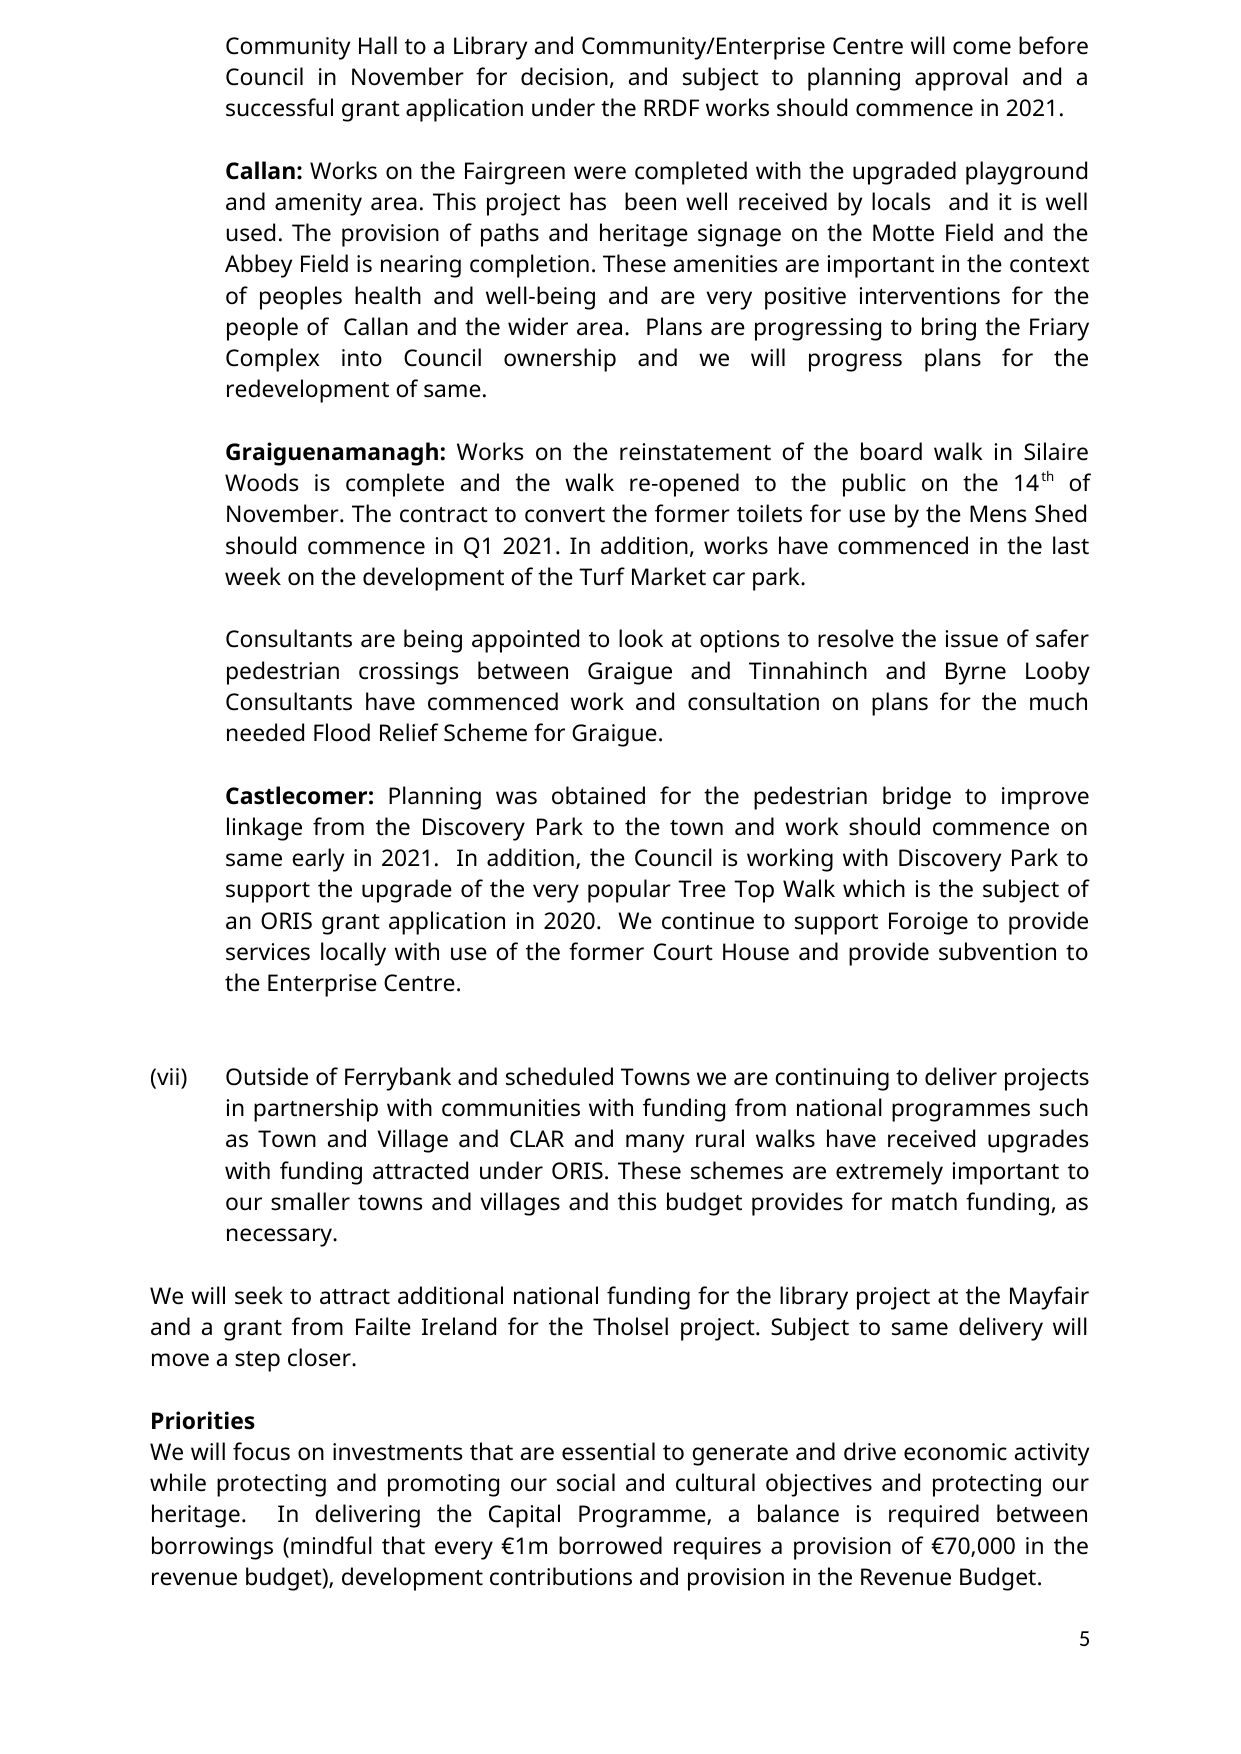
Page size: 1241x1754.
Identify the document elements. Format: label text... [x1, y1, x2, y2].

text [225, 29, 1090, 123]
text We will seek to attract additional national funding for the library project at the Mayfair and a grant from Failte Ireland for the Tholsel project. Subject to same delivery will move a step closer. [150, 1279, 1090, 1373]
text (vii) Outside of Ferrybank and scheduled Towns we are continuing to deliver projects in partnership with communities with funding from national programmes such as Town and Village and CLAR and many rural walks have received upgrades with funding attracted under ORIS. These schemes are extremely important to our smaller towns and villages and this budget provides for match funding, as necessary. [150, 1061, 1090, 1248]
text Priorities [150, 1404, 1090, 1436]
text Consultants are being appointed to look at options to resolve the issue of safer pedestrian crossings between Graigue and Tinnahinch and Byrne Looby Consultants have commenced work and consultation on plans for the much needed Flood Relief Scheme for Graigue. [225, 623, 1090, 748]
text Graiguenamanagh: Works on the reinstatement of the board walk in Silaire Woods is complete and the walk re-opened to the public on the 14th of November. The contract to convert the former toilets for use by the Mens Shed should commence in Q1 2021. In addition, works have commenced in the last week on the development of the Turf Market car park. [225, 436, 1090, 592]
text We will focus on investments that are essential to generate and drive economic activity while protecting and promoting our social and cultural objectives and protecting our heritage. In delivering the Capital Programme, a balance is required between borrowings (mindful that every €1m borrowed requires a provision of €70,000 in the revenue budget), development contributions and provision in the Revenue Budget. [150, 1436, 1090, 1592]
text Castlecomer: Planning was obtained for the pedestrian bridge to improve linkage from the Discovery Park to the town and work should commence on same early in 2021. In addition, the Council is working with Discovery Park to support the upgrade of the very popular Tree Top Walk which is the subject of an ORIS grant application in 2020. We continue to support Foroige to provide services locally with use of the former Court House and provide subvention to the Enterprise Centre. [225, 779, 1090, 998]
text Callan: Works on the Fairgreen were completed with the upgraded playground and amenity area. This project has been well received by locals and it is well used. The provision of paths and heritage signage on the Motte Field and the Abbey Field is nearing completion. These amenities are important in the context of peoples health and well-being and are very positive interventions for the people of Callan and the wider area. Plans are progressing to bring the Friary Complex into Council ownership and we will progress plans for the redevelopment of same. [225, 154, 1090, 404]
